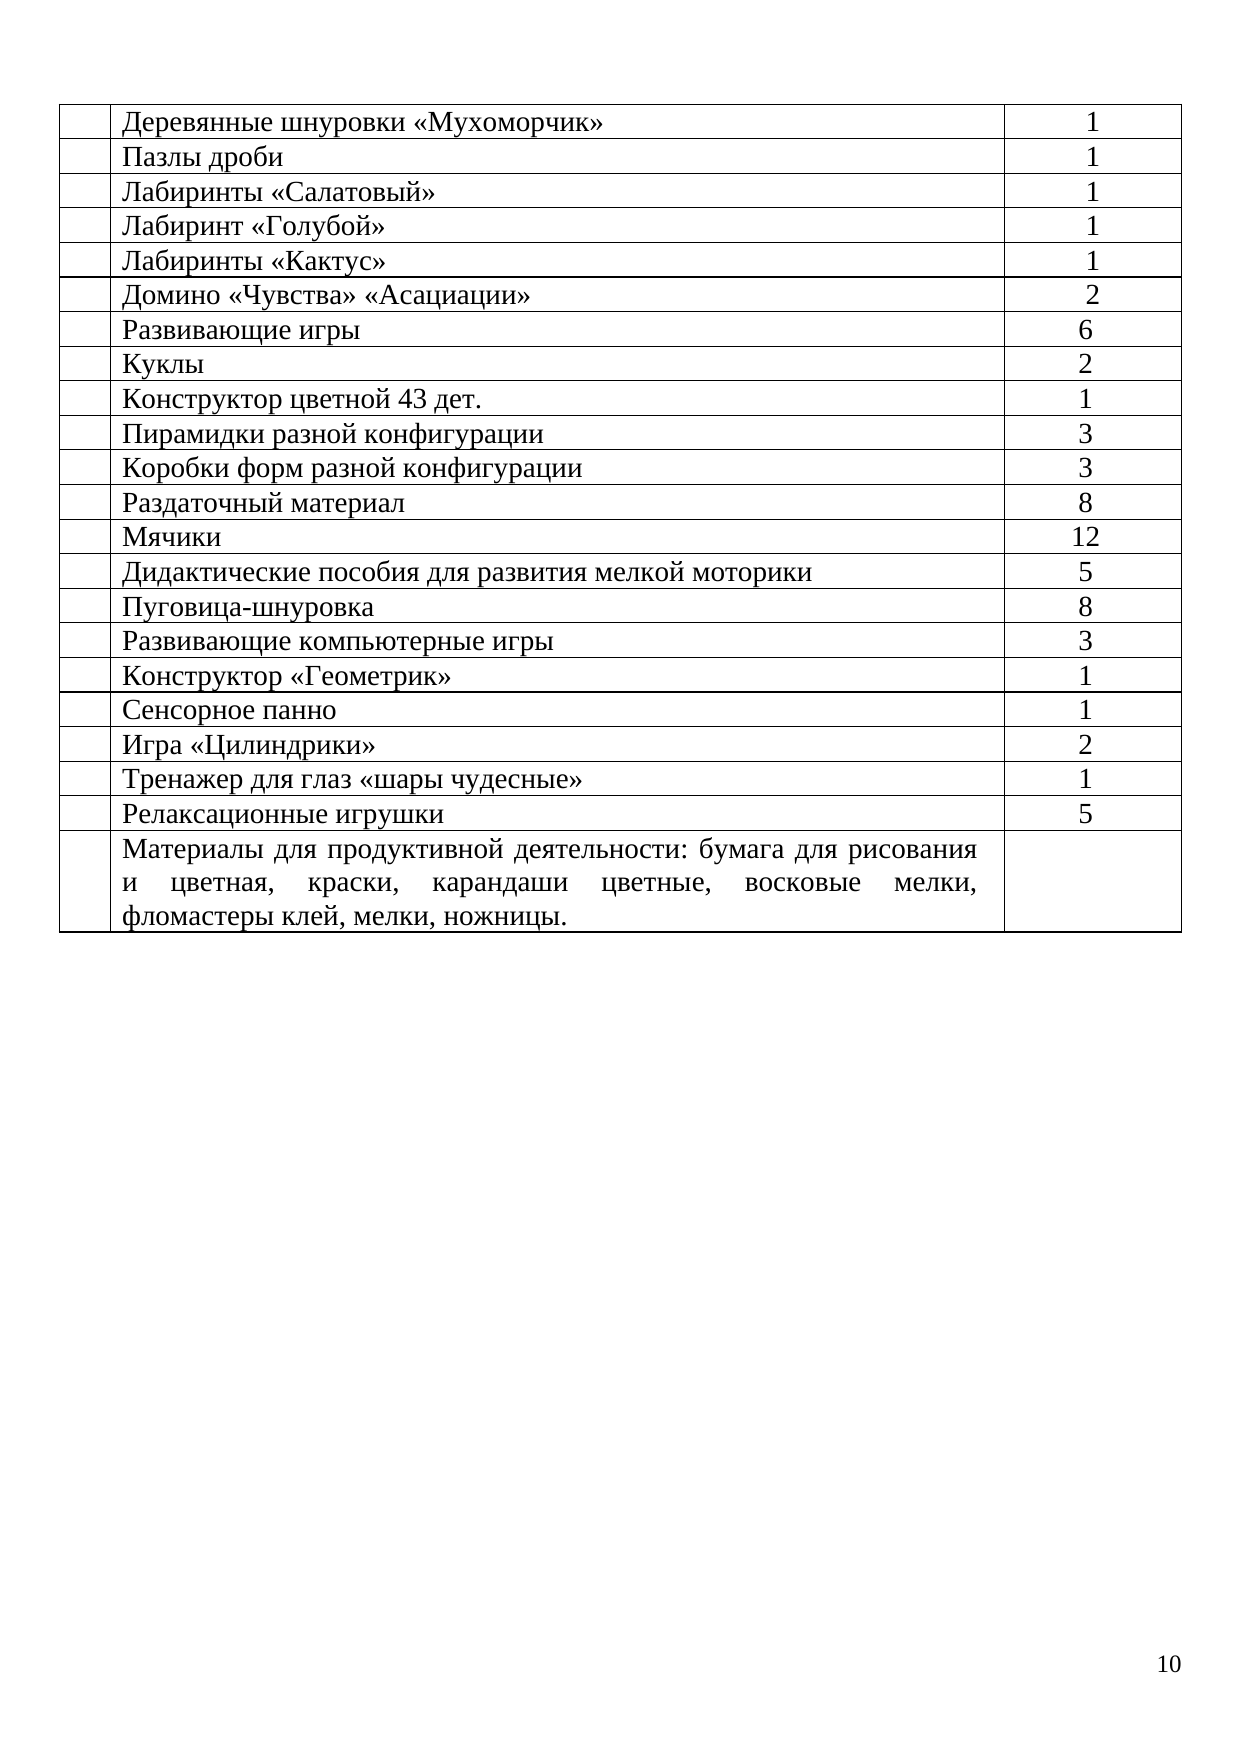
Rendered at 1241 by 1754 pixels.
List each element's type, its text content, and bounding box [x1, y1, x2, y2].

table_cell 2 [1005, 278, 1181, 311]
table_cell Пуговица-шнуровка [111, 589, 1004, 622]
table_cell 8 [1005, 589, 1181, 622]
table_cell Лабиринты «Салатовый» [111, 174, 1004, 207]
table_cell Сенсорное панно [111, 693, 1004, 726]
table_cell Домино «Чувства» «Асациации» [111, 278, 1004, 311]
table_cell [1005, 831, 1181, 931]
table_cell [60, 831, 110, 931]
table_cell Конструктор «Геометрик» [111, 658, 1004, 691]
table_cell 3 [1005, 450, 1181, 484]
table_cell Релаксационные игрушки [111, 796, 1004, 830]
table_cell [60, 139, 110, 173]
table_cell [60, 589, 110, 622]
table_cell 1 [1005, 693, 1181, 726]
table_cell Коробки форм разной конфигурации [111, 450, 1004, 484]
table_cell 3 [1005, 416, 1181, 449]
table_cell 1 [1005, 658, 1181, 691]
table_cell [60, 416, 110, 449]
table_cell Деревянные шнуровки «Мухоморчик» [111, 105, 1004, 138]
table_cell 12 [1005, 520, 1181, 553]
table_cell Мячики [111, 520, 1004, 553]
table_cell [60, 381, 110, 415]
table_cell 1 [1005, 139, 1181, 173]
table_cell [60, 450, 110, 484]
table_cell [60, 727, 110, 761]
table_cell Развивающие компьютерные игры [111, 623, 1004, 657]
table_cell Куклы [111, 347, 1004, 380]
table_cell Раздаточный материал [111, 485, 1004, 518]
table_cell 5 [1005, 554, 1181, 588]
table_cell [60, 623, 110, 657]
table_cell [60, 278, 110, 311]
table_cell Лабиринт «Голубой» [111, 208, 1004, 242]
table_cell Пазлы дроби [111, 139, 1004, 173]
table_cell 6 [1005, 312, 1181, 346]
table_cell 1 [1005, 174, 1181, 207]
table_cell Игра «Цилиндрики» [111, 727, 1004, 761]
table_cell [60, 347, 110, 380]
table_cell [60, 762, 110, 795]
table_cell Пирамидки разной конфигурации [111, 416, 1004, 449]
table_cell Материалы для продуктивной деятельности: бумага для рисования и цветная, краски, карандаши цветные, восковые мелки, фломастеры клей, мелки, ножницы. [111, 831, 1004, 931]
table_cell [60, 208, 110, 242]
table_cell 8 [1005, 485, 1181, 518]
table_cell [60, 105, 110, 138]
table_cell [60, 796, 110, 830]
table_cell 5 [1005, 796, 1181, 830]
table_cell Тренажер для глаз «шары чудесные» [111, 762, 1004, 795]
table_cell 1 [1005, 105, 1181, 138]
table_cell [60, 312, 110, 346]
table_cell 1 [1005, 208, 1181, 242]
table_cell [60, 485, 110, 518]
table_cell [60, 520, 110, 553]
table_cell Конструктор цветной 43 дет. [111, 381, 1004, 415]
table_cell [60, 693, 110, 726]
table_cell 3 [1005, 623, 1181, 657]
table_cell [60, 658, 110, 691]
table_cell 2 [1005, 727, 1181, 761]
table_cell [60, 243, 110, 276]
table_cell 1 [1005, 381, 1181, 415]
table_cell 1 [1005, 762, 1181, 795]
table_cell Дидактические пособия для развития мелкой моторики [111, 554, 1004, 588]
table_cell Лабиринты «Кактус» [111, 243, 1004, 276]
table_cell 2 [1005, 347, 1181, 380]
table_cell [60, 554, 110, 588]
table_cell [60, 174, 110, 207]
table_cell Развивающие игры [111, 312, 1004, 346]
table_cell 1 [1005, 243, 1181, 276]
